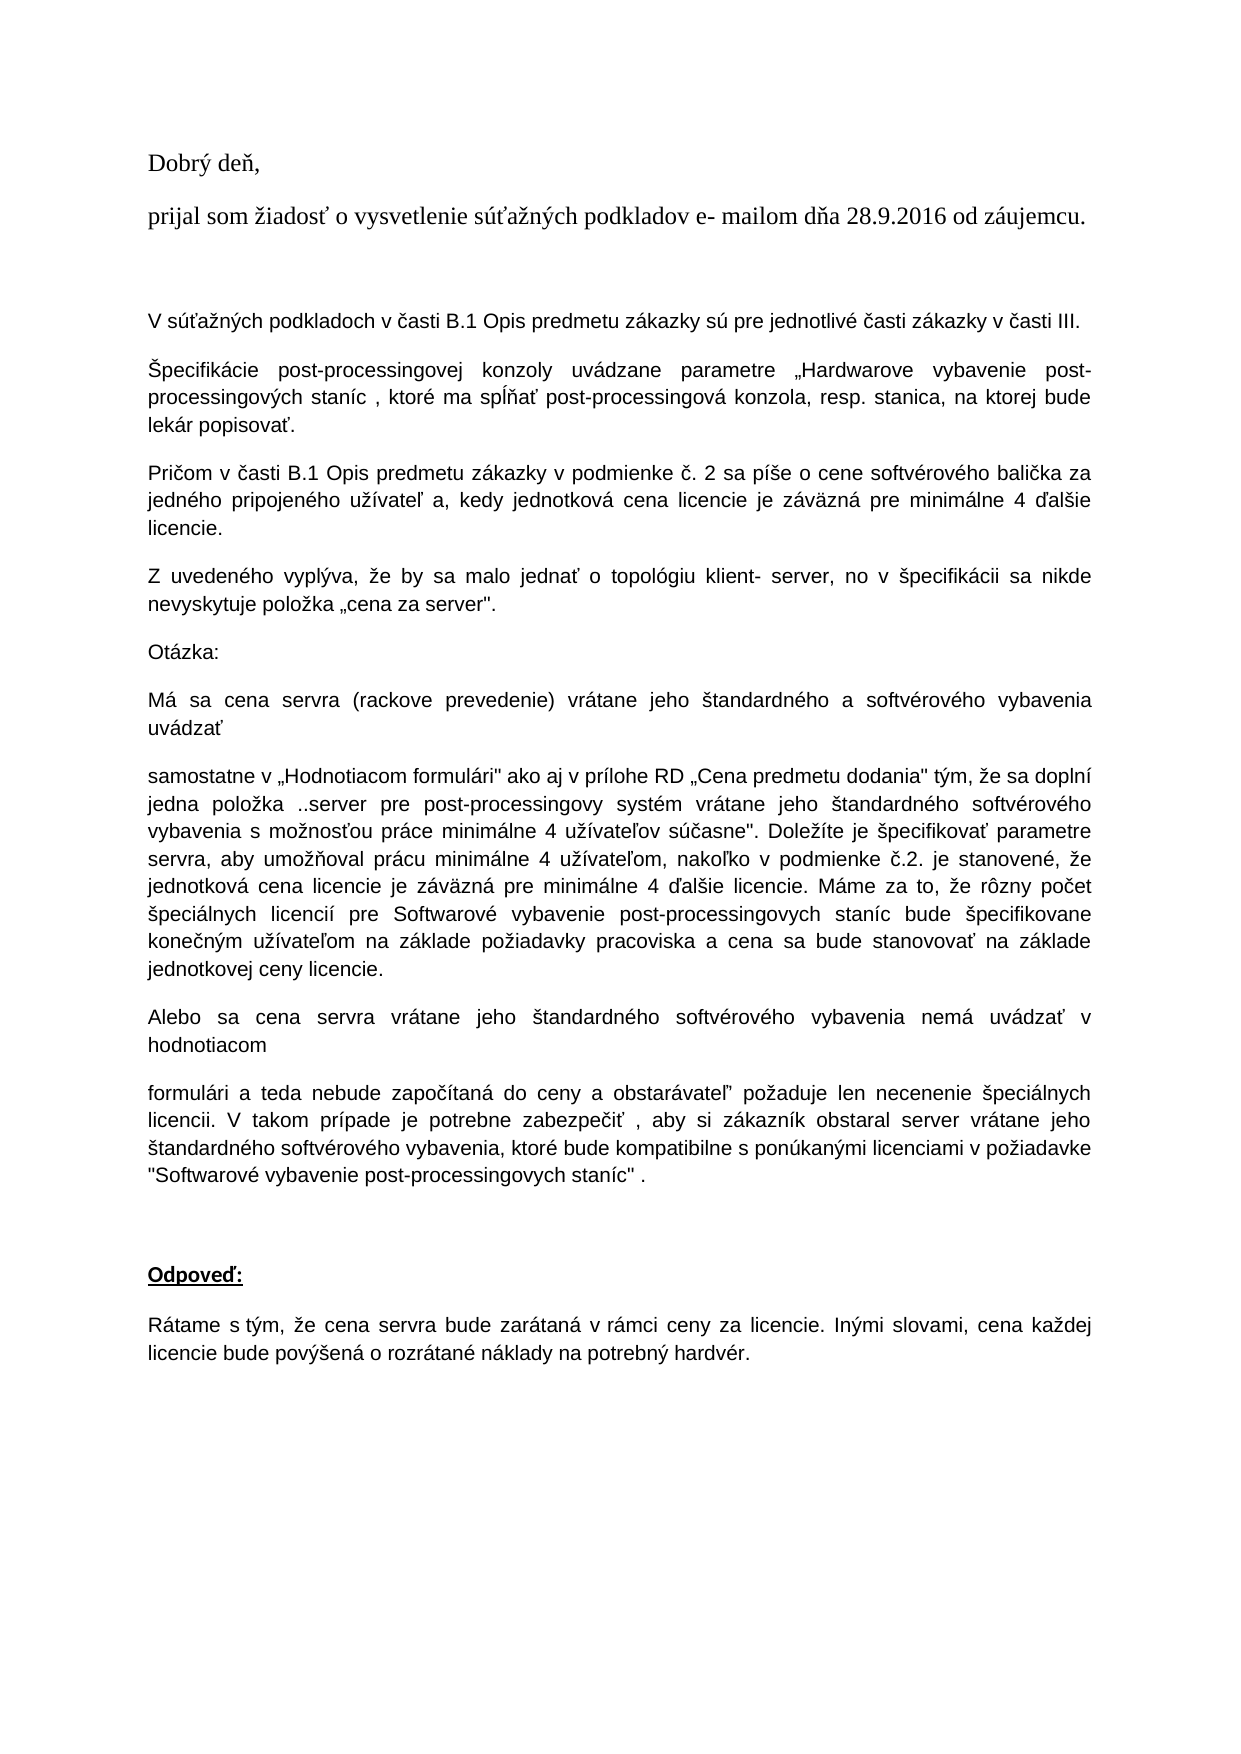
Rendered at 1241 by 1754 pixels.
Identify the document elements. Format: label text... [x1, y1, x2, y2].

text samostatne v „Hodnotiacom formulári" ako aj v prílohe RD „Cena predmetu dodania" tým, že sa doplní jedna položka ..server pre post-processingovy systém vrátane jeho štandardného softvérového vybavenia s možnosťou práce minimálne 4 užívateľov súčasne". Doležíte je špecifikovať parametre servra, aby umožňoval prácu minimálne 4 užívateľom, nakoľko v podmienke č.2. je stanovené, že jednotková cena licencie je záväzná pre minimálne 4 ďalšie licencie. Máme za to, že rôzny počet špeciálnych licencií pre Softwarové vybavenie post-processingovych staníc bude špecifikovane konečným užívateľom na základe požiadavky pracoviska a cena sa bude stanovovať na základe jednotkovej ceny licencie. [148, 764, 1093, 981]
text V súťažných podkladoch v časti B.1 Opis predmetu zákazky sú pre jednotlivé časti zákazky v časti III. [148, 309, 1093, 333]
text Rátame s tým, že cena servra bude zarátaná v rámci ceny za licencie. Inými slovami, cena každej licencie bude povýšená o rozrátané náklady na potrebný hardvér. [148, 1313, 1093, 1364]
text Alebo sa cena servra vrátane jeho štandardného softvérového vybavenia nemá uvádzať v hodnotiacom [148, 1005, 1093, 1056]
text formulári a teda nebude započítaná do ceny a obstarávateľ’ požaduje len necenenie špeciálnych licencii. V takom prípade je potrebne zabezpečiť , aby si zákazník obstaral server vrátane jeho štandardného softvérového vybavenia, ktoré bude kompatibilne s ponúkanými licenciami v požiadavke "Softwarové vybavenie post-processingovych staníc" . [148, 1081, 1093, 1187]
text Má sa cena servra (rackove prevedenie) vrátane jeho štandardného a softvérového vybavenia uvádzať [148, 688, 1093, 740]
text Odpoveď: [148, 1260, 1093, 1288]
text Pričom v časti B.1 Opis predmetu zákazky v podmienke č. 2 sa píše o cene softvérového balička za jedného pripojeného užívateľ a, kedy jednotková cena licencie je záväzná pre minimálne 4 ďalšie licencie. [148, 461, 1093, 540]
text Otázka: [148, 640, 1093, 664]
text Z uvedeného vyplýva, že by sa malo jednať o topológiu klient- server, no v špecifikácii sa nikde nevyskytuje položka „cena za server". [148, 564, 1093, 616]
text Špecifikácie post-processingovej konzoly uvádzane parametre „Hardwarove vybavenie post-processingových staníc , ktoré ma spĺňať post-processingová konzola, resp. stanica, na ktorej bude lekár popisovať. [148, 357, 1093, 436]
text prijal som žiadosť o vysvetlenie súťažných podkladov e- mailom dňa 28.9.2016 od záujemcu. [148, 201, 1093, 230]
text Dobrý deň, [148, 148, 1093, 176]
